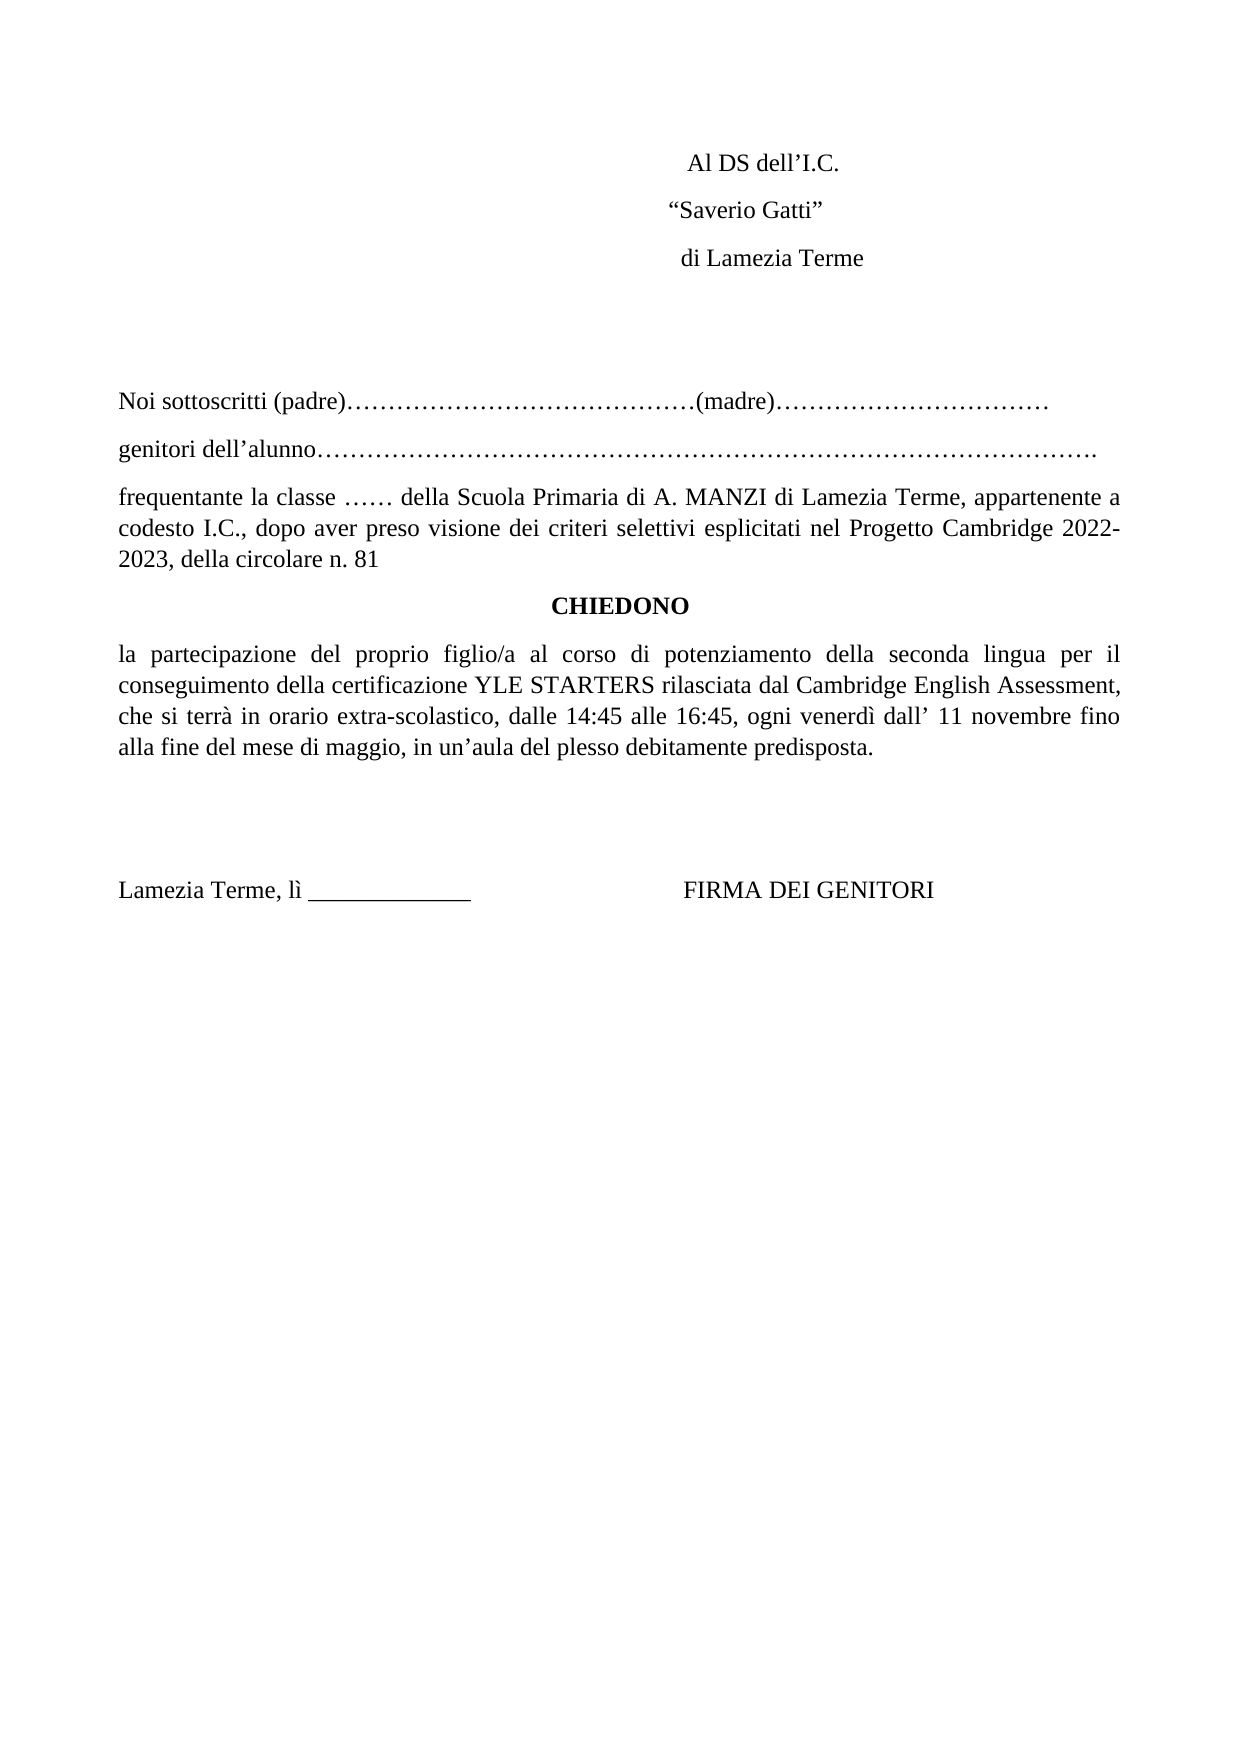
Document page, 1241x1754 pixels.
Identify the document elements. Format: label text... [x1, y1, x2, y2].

text frequentante la classe …… della Scuola Primaria di A. MANZI di Lamezia Terme, appartenente a codesto I.C., dopo aver preso visione dei criteri selettivi esplicitati nel Progetto Cambridge 2022-2023, della circolare n. 81 [118, 482, 1122, 572]
text “Saverio Gatti” [118, 195, 1122, 224]
text Al DS dell’I.C. [118, 148, 1122, 176]
text di Lamezia Terme [118, 243, 1122, 272]
text Lamezia Terme, lì _____________ FIRMA DEI GENITORI [118, 875, 1122, 904]
text genitori dell’alunno…………………………………………………………………………………. [118, 434, 1122, 463]
text CHIEDONO [118, 591, 1122, 620]
text Noi sottoscritti (padre)……………………………………(madre)…………………………… [118, 386, 1122, 415]
text la partecipazione del proprio figlio/a al corso di potenziamento della seconda lingua per il conseguimento della certificazione YLE STARTERS rilasciata dal Cambridge English Assessment, che si terrà in orario extra-scolastico, dalle 14:45 alle 16:45, ogni venerdì dall’ 11 novembre fino alla fine del mese di maggio, in un’aula del plesso debitamente predisposta. [118, 639, 1122, 761]
